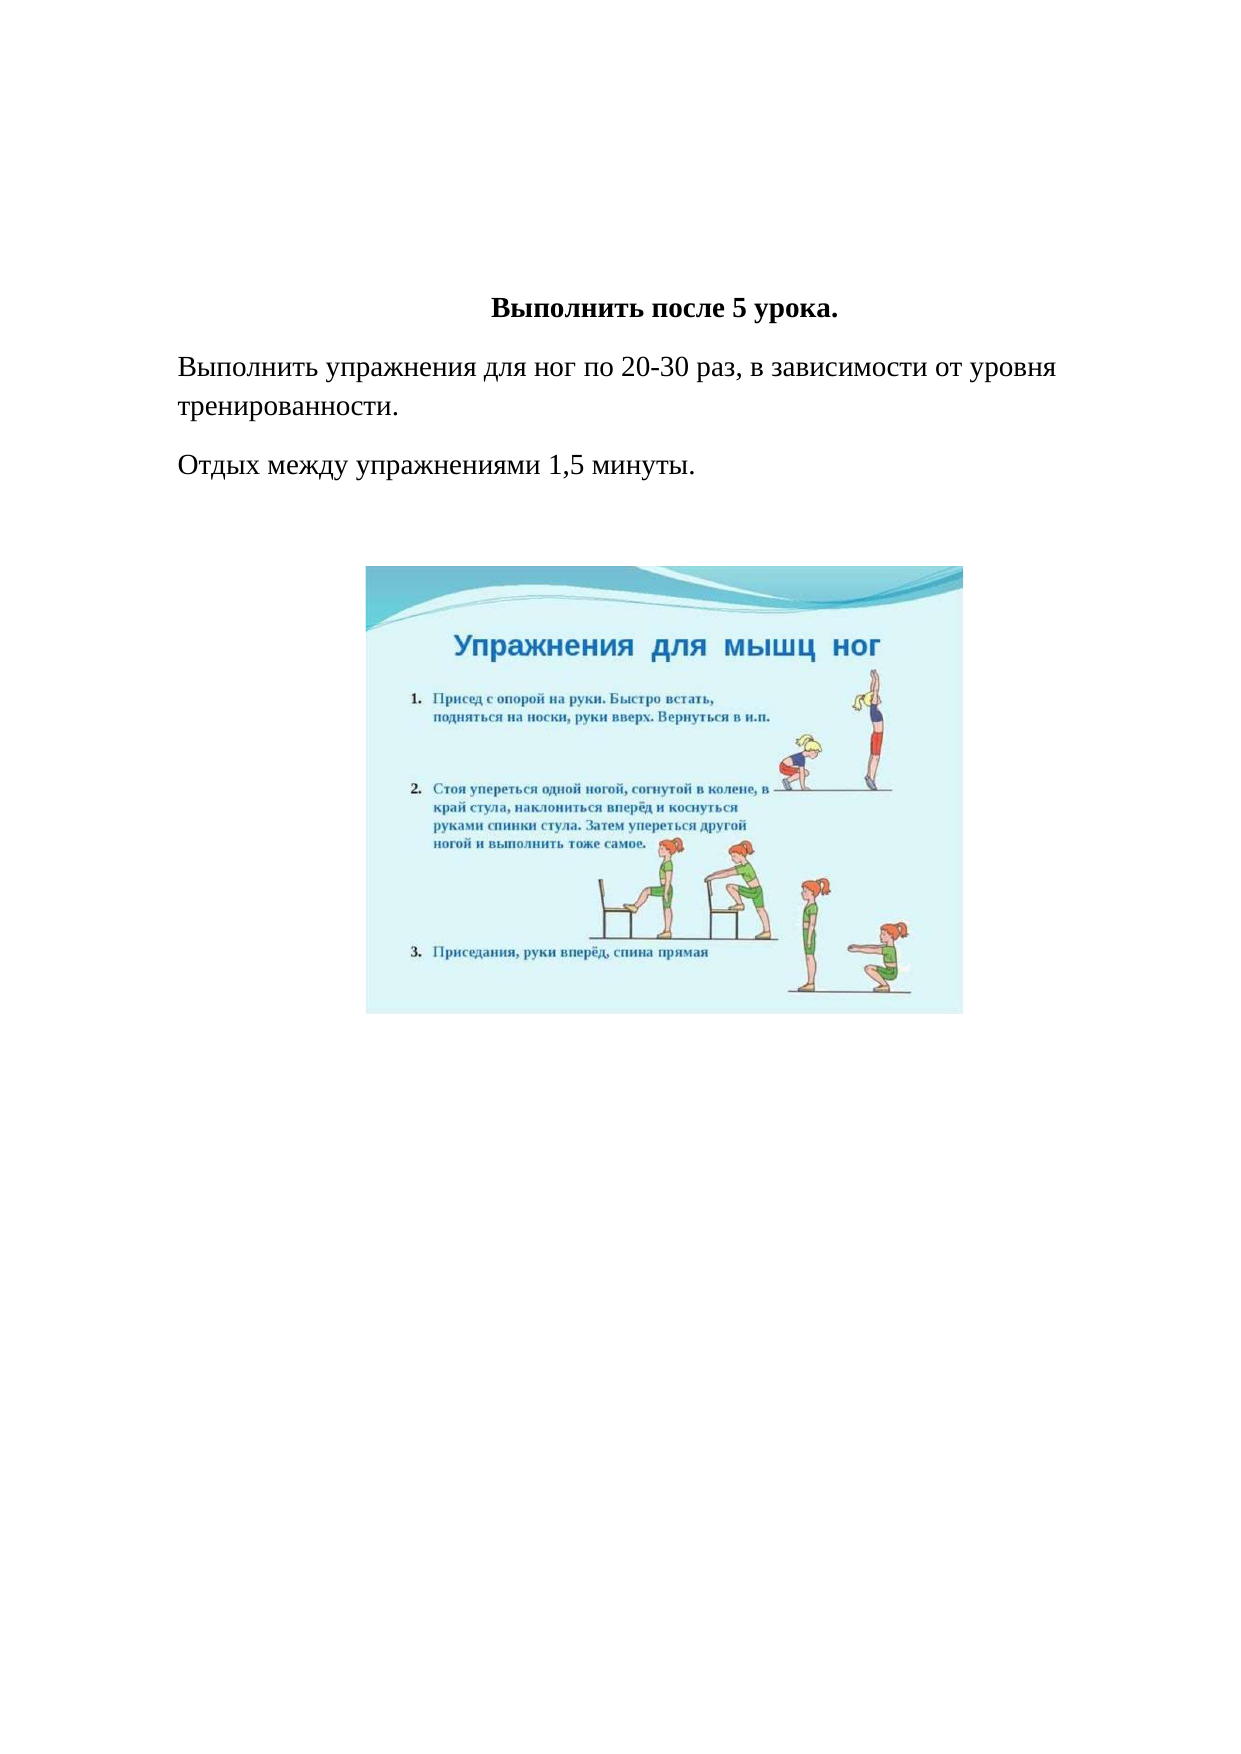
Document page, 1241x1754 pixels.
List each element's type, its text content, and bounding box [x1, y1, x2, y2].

picture [365, 566, 964, 1014]
text Выполнить упражнения для ног по 20-30 раз, в зависимости от уровня тренированности. [177, 349, 1152, 421]
text Выполнить после 5 урока. [177, 290, 1152, 323]
text Отдых между упражнениями 1,5 минуты. [177, 447, 1152, 481]
